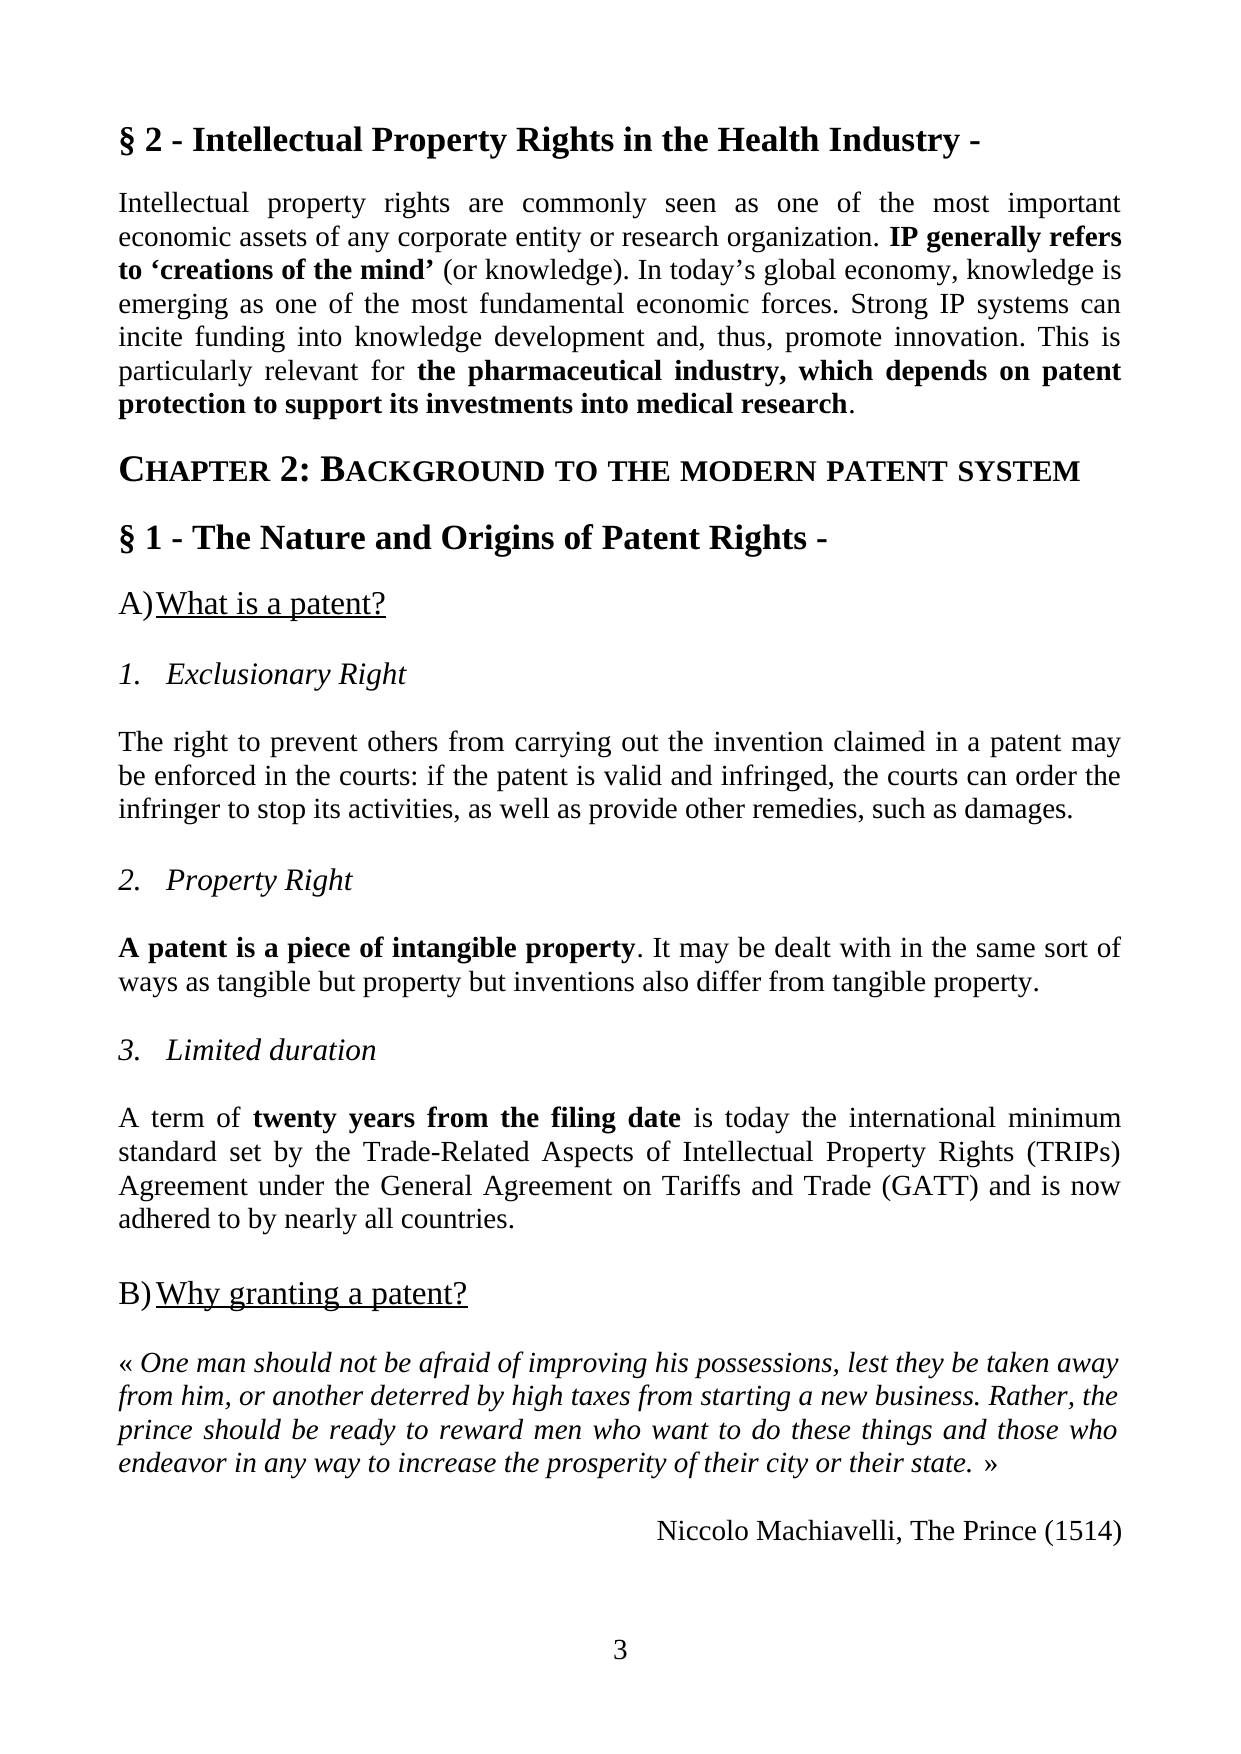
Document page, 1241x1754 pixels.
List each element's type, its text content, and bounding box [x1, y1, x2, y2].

text Intellectual property rights are commonly seen as one of the most important economic assets of any corporate entity or research organization. IP generally refers to ‘creations of the mind’ (or knowledge). In today’s global economy, knowledge is emerging as one of the most fundamental economic forces. Strong IP systems can incite funding into knowledge development and, thus, promote innovation. This is particularly relevant for the pharmaceutical industry, which depends on patent protection to support its investments into medical research. [118, 185, 1122, 420]
text A patent is a piece of intangible property. It may be dealt with in the same sort of ways as tangible but property but inventions also differ from tangible property. [118, 931, 1122, 998]
text A term of twenty years from the filing date is today the international minimum standard set by the Trade-Related Aspects of Intellectual Property Rights (TRIPs) Agreement under the General Agreement on Tariffs and Trade (GATT) and is now adhered to by nearly all countries. [118, 1101, 1122, 1235]
text § 1 - The Nature and Origins of Patent Rights - [118, 516, 1122, 557]
list What is a patent? [118, 583, 1122, 621]
text « One man should not be afraid of improving his possessions, lest they be taken away from him, or another deterred by high taxes from starting a new business. Rather, the prince should be ready to reward men who want to do these things and those who endeavor in any way to increase the prosperity of their city or their state. » [118, 1345, 1122, 1479]
list Property Right [118, 861, 1122, 897]
list Exclusionary Right [118, 655, 1122, 691]
text The right to prevent others from carrying out the invention claimed in a patent may be enforced in the courts: if the patent is valid and infringed, the courts can order the infringer to stop its activities, as well as provide other remedies, such as damages. [118, 724, 1122, 825]
list Limited duration [118, 1031, 1122, 1067]
list Why granting a patent? [118, 1273, 1122, 1311]
text § 2 - Intellectual Property Rights in the Health Industry - [118, 118, 1122, 159]
text Chapter 2: Background to the modern patent system [118, 446, 1122, 489]
text Niccolo Machiavelli, The Prince (1514) [118, 1513, 1122, 1546]
